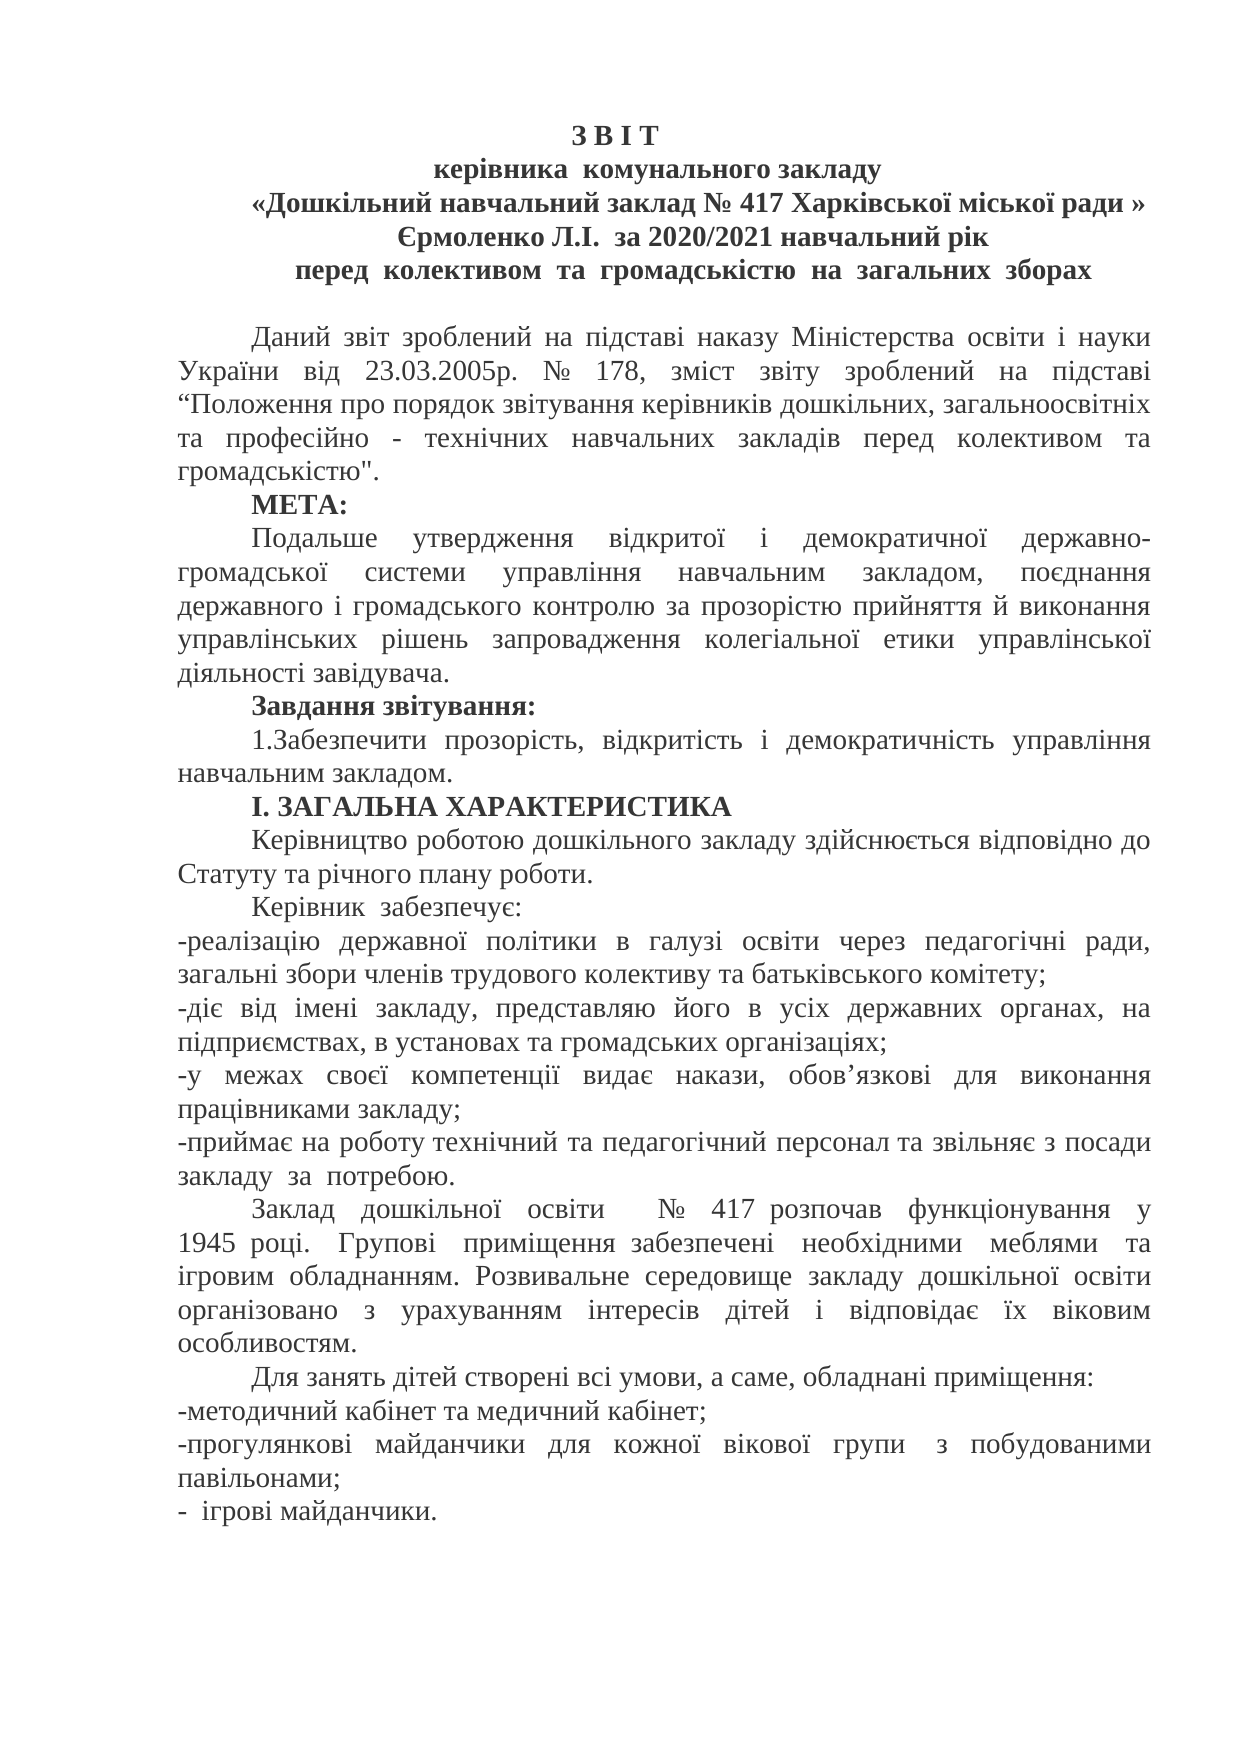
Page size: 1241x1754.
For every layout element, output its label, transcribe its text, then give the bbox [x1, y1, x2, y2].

text перед колективом та громадськістю на загальних зборах [177, 252, 1152, 286]
text -прогулянкові майданчики для кожної вікової групи з побудованими павільонами; [177, 1426, 1152, 1493]
text -у межах своєї компетенції видає накази, обов’язкові для виконання працівниками закладу; [177, 1057, 1152, 1124]
text Для занять дітей створені всі умови, а саме, обладнані приміщення: [177, 1359, 1152, 1393]
text МЕТА: [177, 487, 1152, 521]
text Заклад дошкільної освіти № 417 розпочав функціонування у 1945 році. Групові приміщення забезпечені необхідними меблями та ігровим обладнанням. Розвивальне середовище закладу дошкільної освіти організовано з урахуванням інтересів дітей і відповідає їх віковим особливостям. [177, 1191, 1152, 1359]
text «Дошкільний навчальний заклад № 417 Харківської міської ради » [177, 185, 1152, 219]
text - ігрові майданчики. [177, 1493, 1152, 1527]
text -приймає на роботу технічний та педагогічний персонал та звільняє з посади закладу за потребою. [177, 1124, 1152, 1191]
text Завдання звітування: [177, 688, 1152, 722]
text Єрмоленко Л.І. за 2020/2021 навчальний рік [177, 219, 1152, 252]
text Подальше утвердження відкритої і демократичної державно-громадської системи управління навчальним закладом, поєднання державного і громадського контролю за прозорістю прийняття й виконання управлінських рішень запровадження колегіальної етики управлінської діяльності завідувача. [177, 521, 1152, 688]
text З В І Т [177, 118, 1152, 152]
text 1.Забезпечити прозорість, відкритість і демократичність управління навчальним закладом. [177, 722, 1152, 789]
text -методичний кабінет та медичний кабінет; [177, 1393, 1152, 1426]
text Даний звіт зроблений на підставі наказу Міністерства освіти і науки України від 23.03.2005р. № 178, зміст звіту зроблений на підставі “Положення про порядок звітування керівників дошкільних, загальноосвітніх та професійно - технічних навчальних закладів перед колективом та громадськістю". [177, 319, 1152, 487]
text -реалізацію державної політики в галузі освіти через педагогічні ради, загальні збори членів трудового колективу та батьківського комітету; [177, 923, 1152, 990]
text керівника комунального закладу [177, 152, 1152, 185]
text І. ЗАГАЛЬНА ХАРАКТЕРИСТИКА [177, 789, 1152, 822]
text Керівник забезпечує: [177, 889, 1152, 923]
text -діє від імені закладу, представляю його в усіх державних органах, на підприємствах, в установах та громадських організаціях; [177, 990, 1152, 1057]
text Керівництво роботою дошкільного закладу здійснюється відповідно до Статуту та річного плану роботи. [177, 822, 1152, 889]
